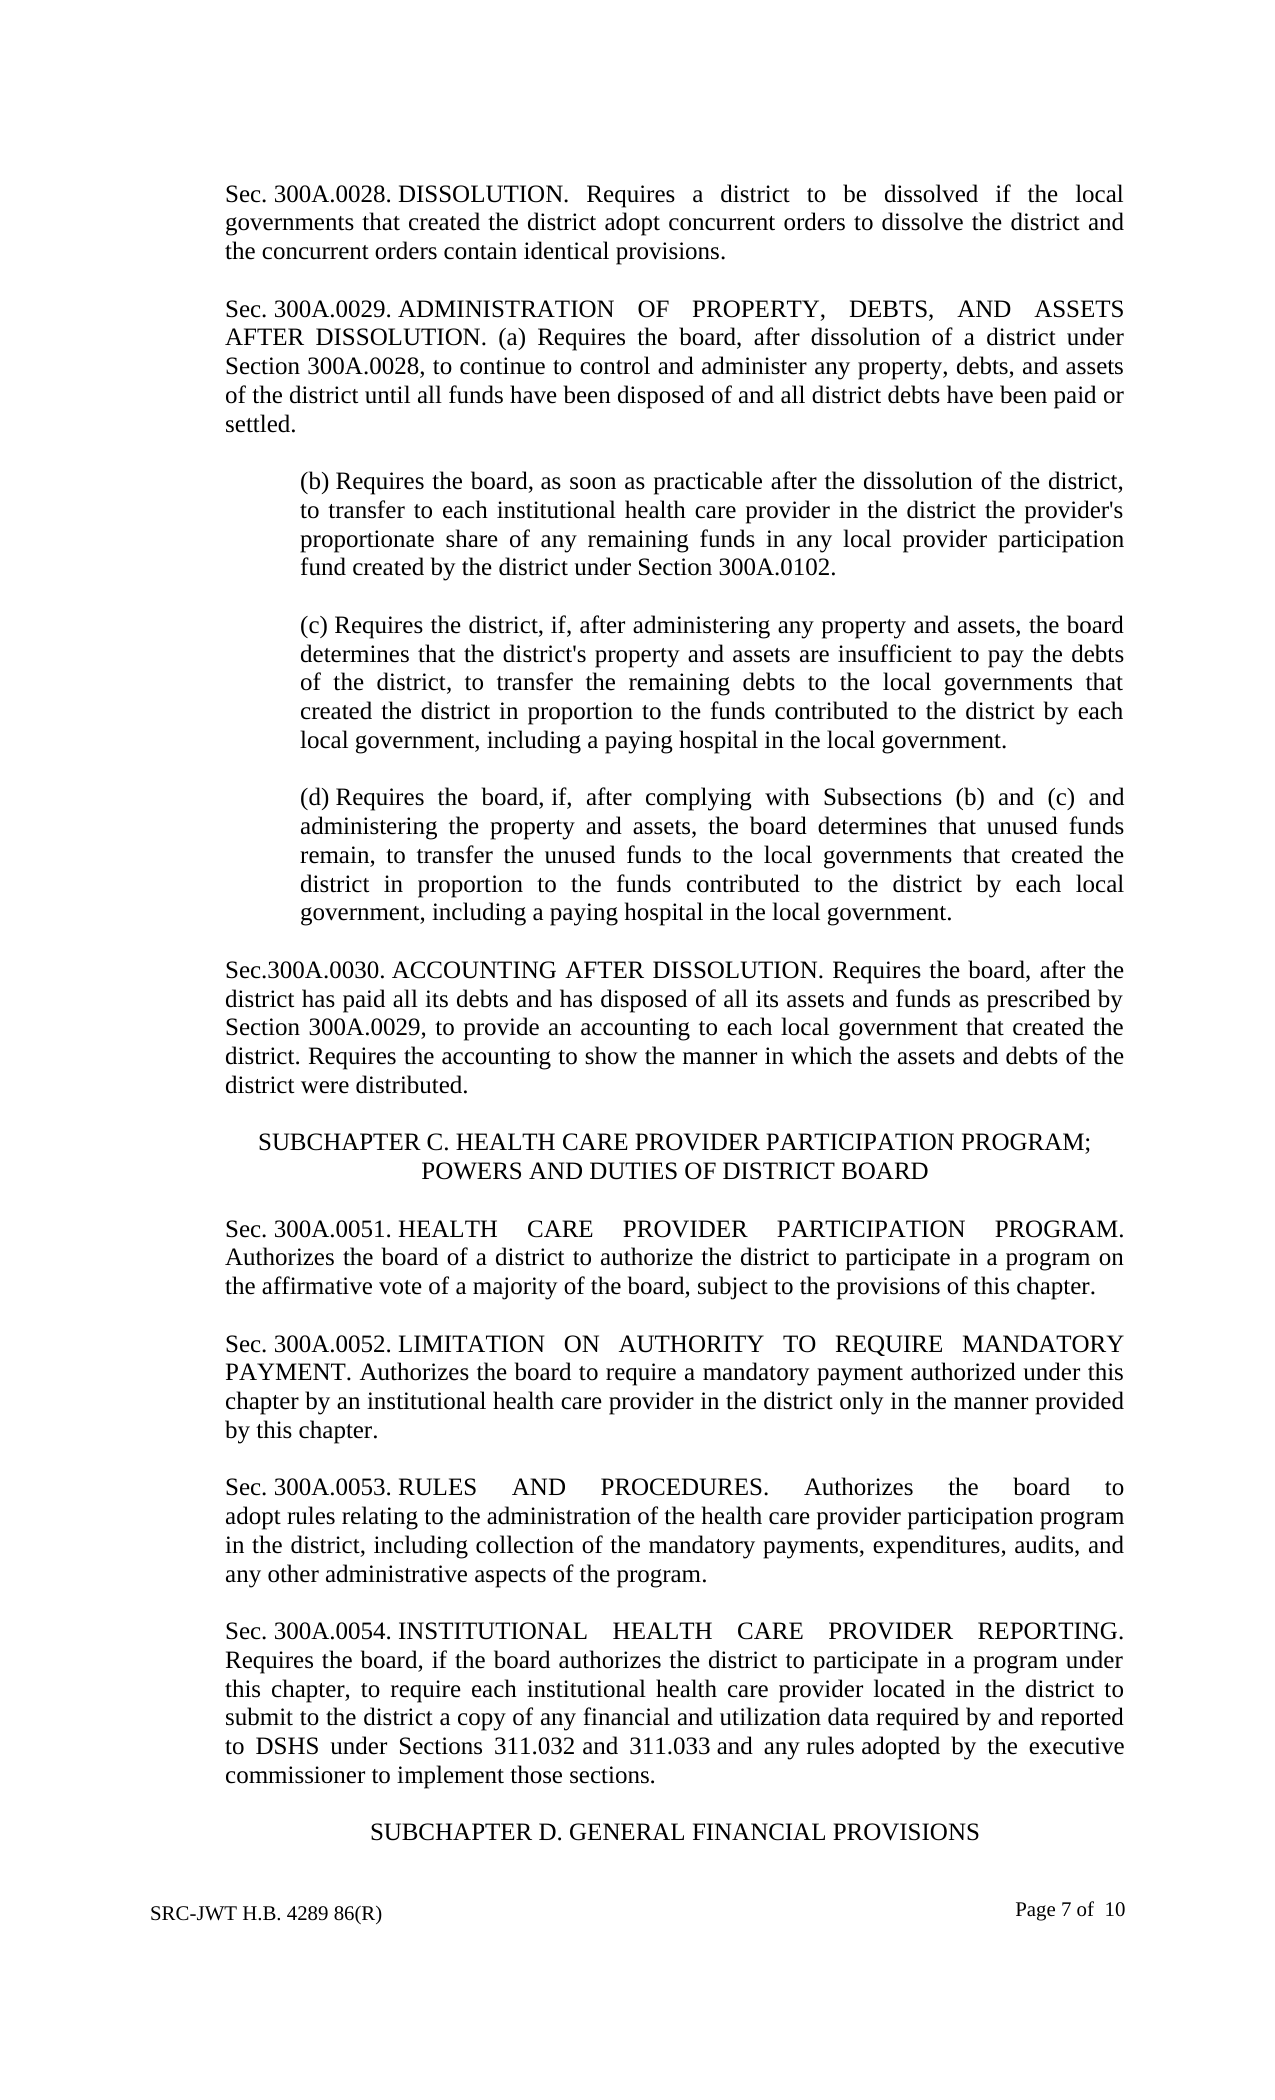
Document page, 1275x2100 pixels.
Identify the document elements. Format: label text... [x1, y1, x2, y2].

text (c) Requires the district, if, after administering any property and assets, the board determines that the district's property and assets are insufficient to pay the debts of the district, to transfer the remaining debts to the local governments that created the district in proportion to the funds contributed to the district by each local government, including a paying hospital in the local government. [300, 610, 1125, 754]
text Sec. 300A.0052. LIMITATION ON AUTHORITY TO REQUIRE MANDATORY PAYMENT. Authorizes the board to require a mandatory payment authorized under this chapter by an institutional health care provider in the district only in the manner provided by this chapter. [225, 1329, 1125, 1444]
text SUBCHAPTER D. GENERAL FINANCIAL PROVISIONS [225, 1817, 1125, 1846]
text (d) Requires the board, if, after complying with Subsections (b) and (c) and administering the property and assets, the board determines that unused funds remain, to transfer the unused funds to the local governments that created the district in proportion to the funds contributed to the district by each local government, including a paying hospital in the local government. [300, 782, 1125, 926]
text SUBCHAPTER C. HEALTH CARE PROVIDER PARTICIPATION PROGRAM; POWERS AND DUTIES OF DISTRICT BOARD [225, 1127, 1125, 1185]
text Sec. 300A.0051. HEALTH CARE PROVIDER PARTICIPATION PROGRAM. Authorizes the board of a district to authorize the district to participate in a program on the affirmative vote of a majority of the board, subject to the provisions of this chapter. [225, 1214, 1125, 1300]
text Sec. 300A.0029. ADMINISTRATION OF PROPERTY, DEBTS, AND ASSETS AFTER DISSOLUTION. (a) Requires the board, after dissolution of a district under Section 300A.0028, to continue to control and administer any property, debts, and assets of the district until all funds have been disposed of and all district debts have been paid or settled. [225, 294, 1125, 437]
text Sec. 300A.0054. INSTITUTIONAL HEALTH CARE PROVIDER REPORTING. Requires the board, if the board authorizes the district to participate in a program under this chapter, to require each institutional health care provider located in the district to submit to the district a copy of any financial and utilization data required by and reported to DSHS under Sections 311.032 and 311.033 and any rules adopted by the executive commissioner to implement those sections. [225, 1616, 1125, 1789]
text (b) Requires the board, as soon as practicable after the dissolution of the district, to transfer to each institutional health care provider in the district the provider's proportionate share of any remaining funds in any local provider participation fund created by the district under Section 300A.0102. [300, 466, 1125, 581]
text Sec. 300A.0053. RULES AND PROCEDURES. Authorizes the board to adopt rules relating to the administration of the health care provider participation program in the district, including collection of the mandatory payments, expenditures, audits, and any other administrative aspects of the program. [225, 1472, 1125, 1587]
text Sec.300A.0030. ACCOUNTING AFTER DISSOLUTION. Requires the board, after the district has paid all its debts and has disposed of all its assets and funds as prescribed by Section 300A.0029, to provide an accounting to each local government that created the district. Requires the accounting to show the manner in which the assets and debts of the district were distributed. [225, 955, 1125, 1099]
text Sec. 300A.0028. DISSOLUTION. Requires a district to be dissolved if the local governments that created the district adopt concurrent orders to dissolve the district and the concurrent orders contain identical provisions. [225, 179, 1125, 265]
